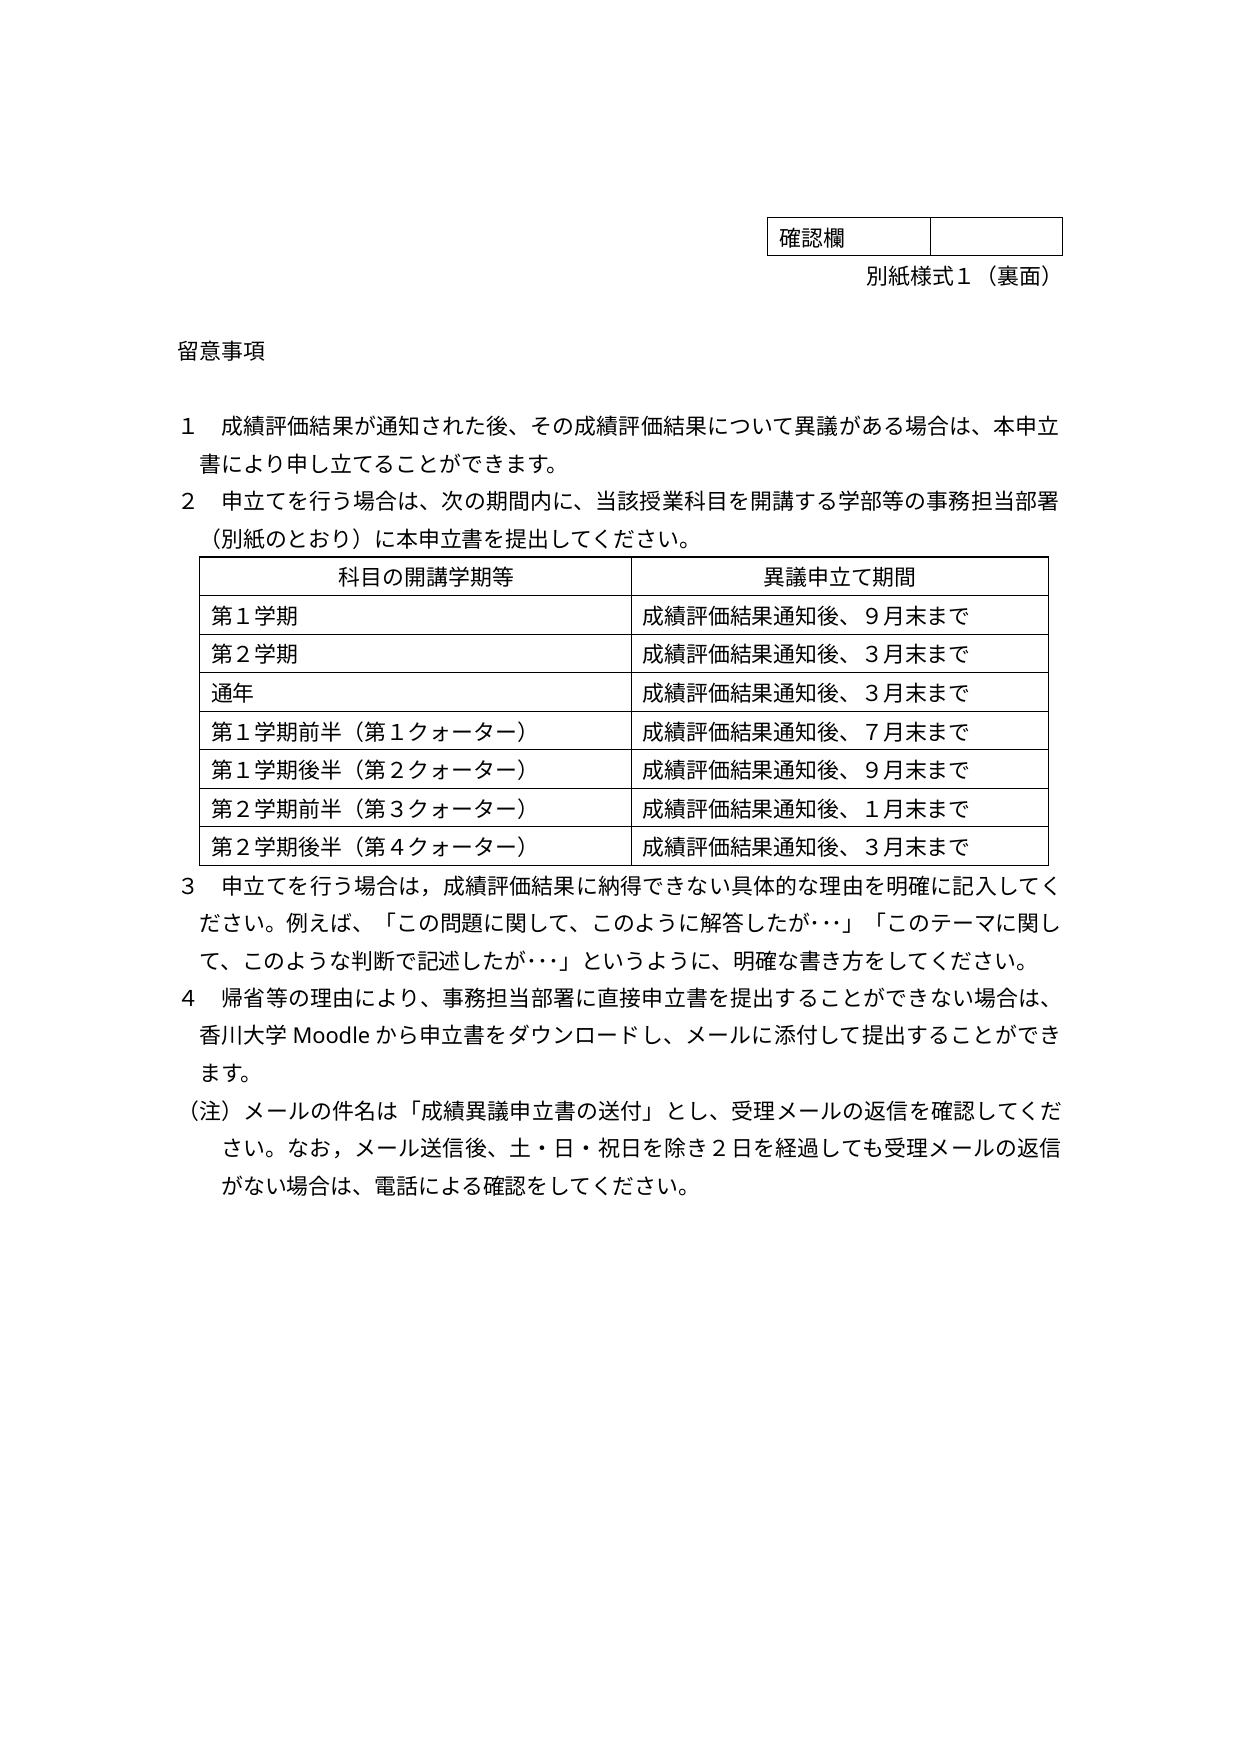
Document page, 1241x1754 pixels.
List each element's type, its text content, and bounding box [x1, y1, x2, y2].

text （注）メールの件名は「成績異議申立書の送付」とし、受理メールの返信を確認してください。なお，メール送信後、土・日・祝日を除き２日を経過しても受理メールの返信がない場合は、電話による確認をしてください。 [177, 1091, 1063, 1203]
text ３ 申立てを行う場合は，成績評価結果に納得できない具体的な理由を明確に記入してください。例えば、「この問題に関して、このように解答したが･･･」「このテーマに関して、このような判断で記述したが･･･」というように、明確な書き方をしてください。 [177, 866, 1063, 978]
table_cell 成績評価結果通知後、９月末まで [632, 596, 1048, 633]
text １ 成績評価結果が通知された後、その成績評価結果について異議がある場合は、本申立書により申し立てることができます。 [177, 406, 1063, 481]
table_cell 第２学期前半（第３クォーター） [200, 789, 631, 826]
table_header 異議申立て期間 [632, 558, 1048, 595]
text 留意事項 [177, 331, 1063, 369]
table_header [931, 218, 1062, 255]
table_cell 第２学期後半（第４クォーター） [200, 827, 631, 865]
table_cell 成績評価結果通知後、７月末まで [632, 712, 1048, 749]
text ２ 申立てを行う場合は、次の期間内に、当該授業科目を開講する学部等の事務担当部署（別紙のとおり）に本申立書を提出してください。 [177, 481, 1063, 556]
table_cell 第１学期前半（第１クォーター） [200, 712, 631, 749]
text ４ 帰省等の理由により、事務担当部署に直接申立書を提出することができない場合は、香川大学Moodleから申立書をダウンロードし、メールに添付して提出することができます。 [177, 978, 1063, 1091]
text 別紙様式１（裏面） [177, 256, 1063, 294]
table_cell 通年 [200, 673, 631, 711]
table_cell 成績評価結果通知後、３月末まで [632, 673, 1048, 711]
table_cell 第１学期後半（第２クォーター） [200, 750, 631, 788]
table_cell 第２学期 [200, 635, 631, 672]
table_cell 第１学期 [200, 596, 631, 633]
table_cell 成績評価結果通知後、３月末まで [632, 827, 1048, 865]
table_cell 成績評価結果通知後、１月末まで [632, 789, 1048, 826]
table_header 科目の開講学期等 [200, 558, 631, 595]
table_cell 成績評価結果通知後、３月末まで [632, 635, 1048, 672]
table_header 事務担当部署 確認欄 [768, 218, 930, 255]
table_cell 成績評価結果通知後、９月末まで [632, 750, 1048, 788]
